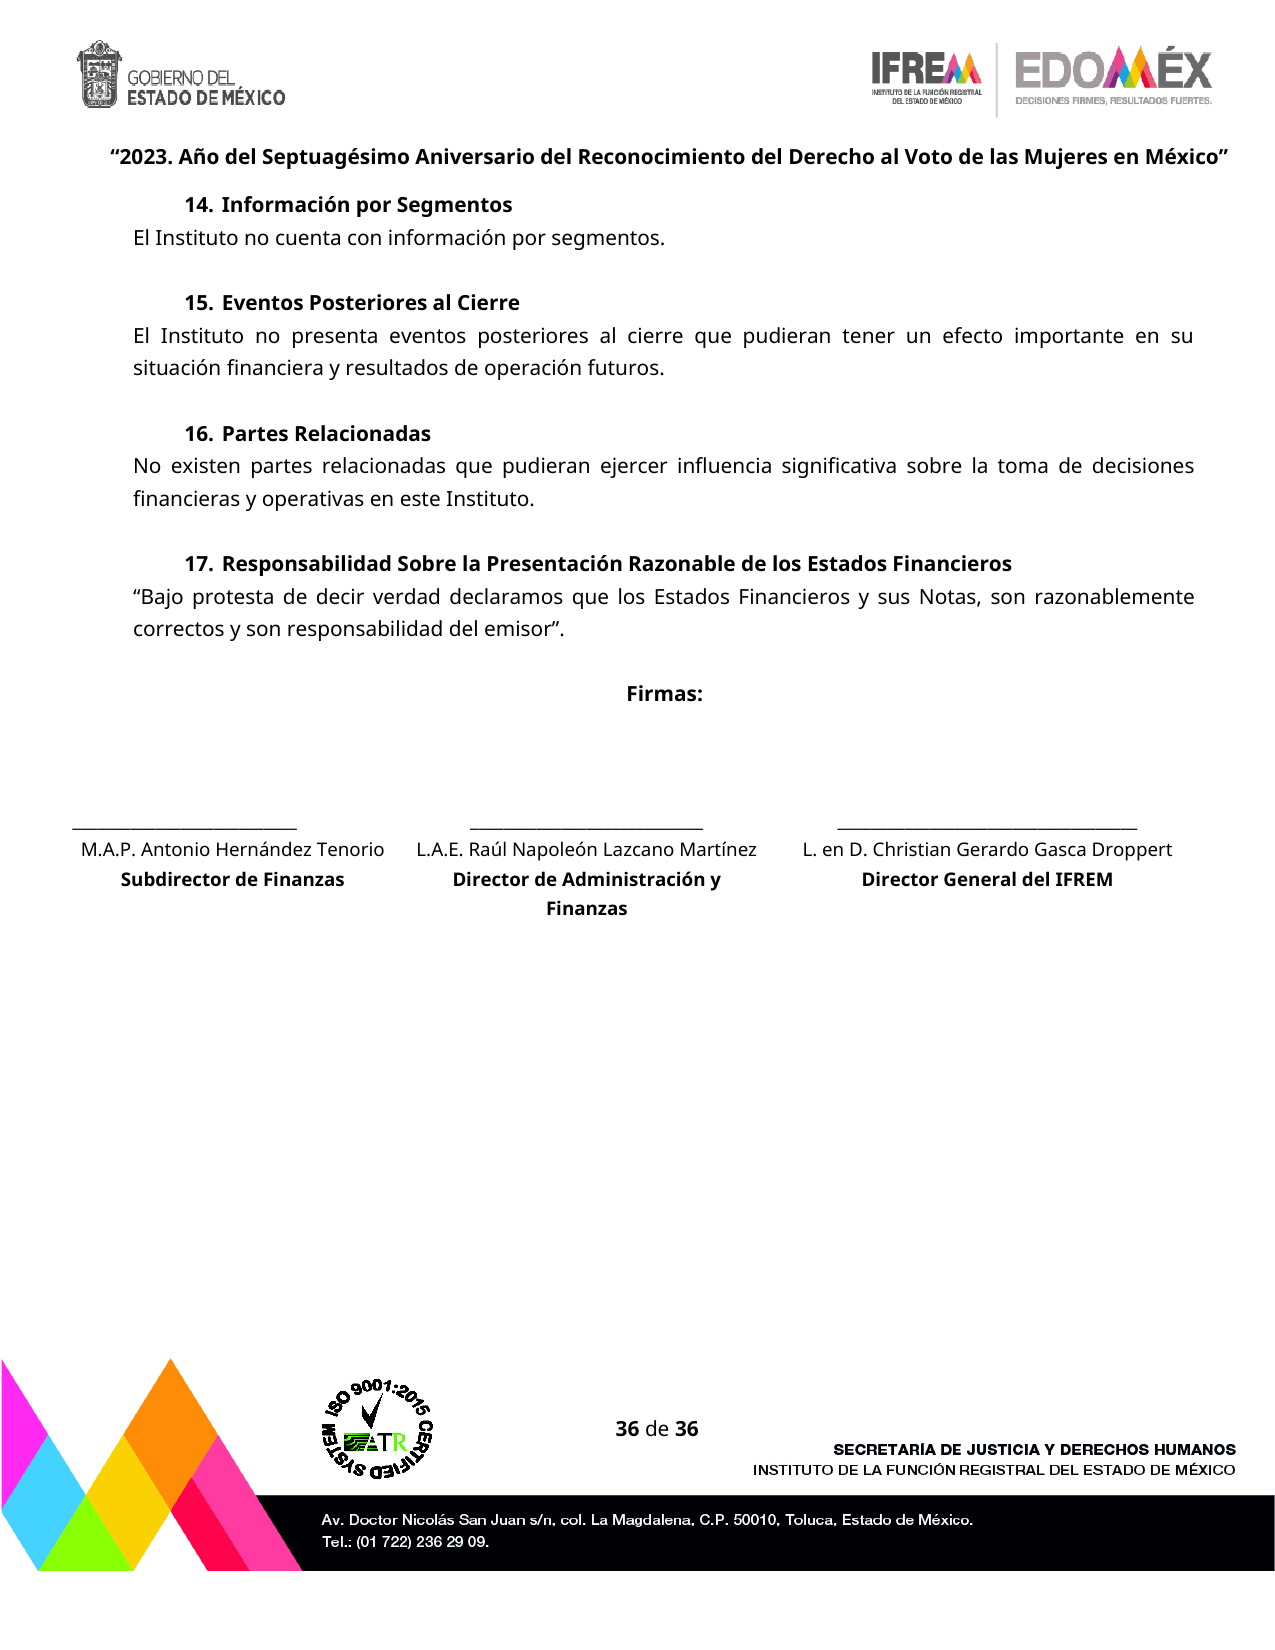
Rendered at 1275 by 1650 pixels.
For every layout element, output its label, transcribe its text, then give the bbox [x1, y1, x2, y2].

text Firmas: [133, 679, 1196, 708]
list Eventos Posteriores al Cierre [184, 288, 1196, 317]
list Partes Relacionadas [184, 419, 1196, 447]
text El Instituto no presenta eventos posteriores al cierre que pudieran tener un efecto importante en su situación financiera y resultados de operación futuros. [133, 321, 1196, 382]
picture [1, 1338, 1275, 1571]
table_header ___________________________ M.A.P. Antonio Hernández Tenorio Subdirector de Finanzas [61, 778, 404, 924]
list Información por Segmentos [184, 191, 1196, 219]
picture [34, 26, 1242, 135]
text El Instituto no cuenta con información por segmentos. [133, 223, 1196, 252]
text No existen partes relacionadas que pudieran ejercer influencia significativa sobre la toma de decisiones financieras y operativas en este Instituto. [133, 451, 1196, 512]
text “Bajo protesta de decir verdad declaramos que los Estados Financieros y sus Notas, son razonablemente correctos y son responsabilidad del emisor”. [133, 582, 1196, 643]
table_header ____________________________________ L. en D. Christian Gerardo Gasca Droppert Director General del IFREM [769, 778, 1206, 924]
table_header ____________________________ L.A.E. Raúl Napoleón Lazcano Martínez Director de Administración y Finanzas [405, 778, 769, 924]
list Responsabilidad Sobre la Presentación Razonable de los Estados Financieros [184, 549, 1196, 578]
